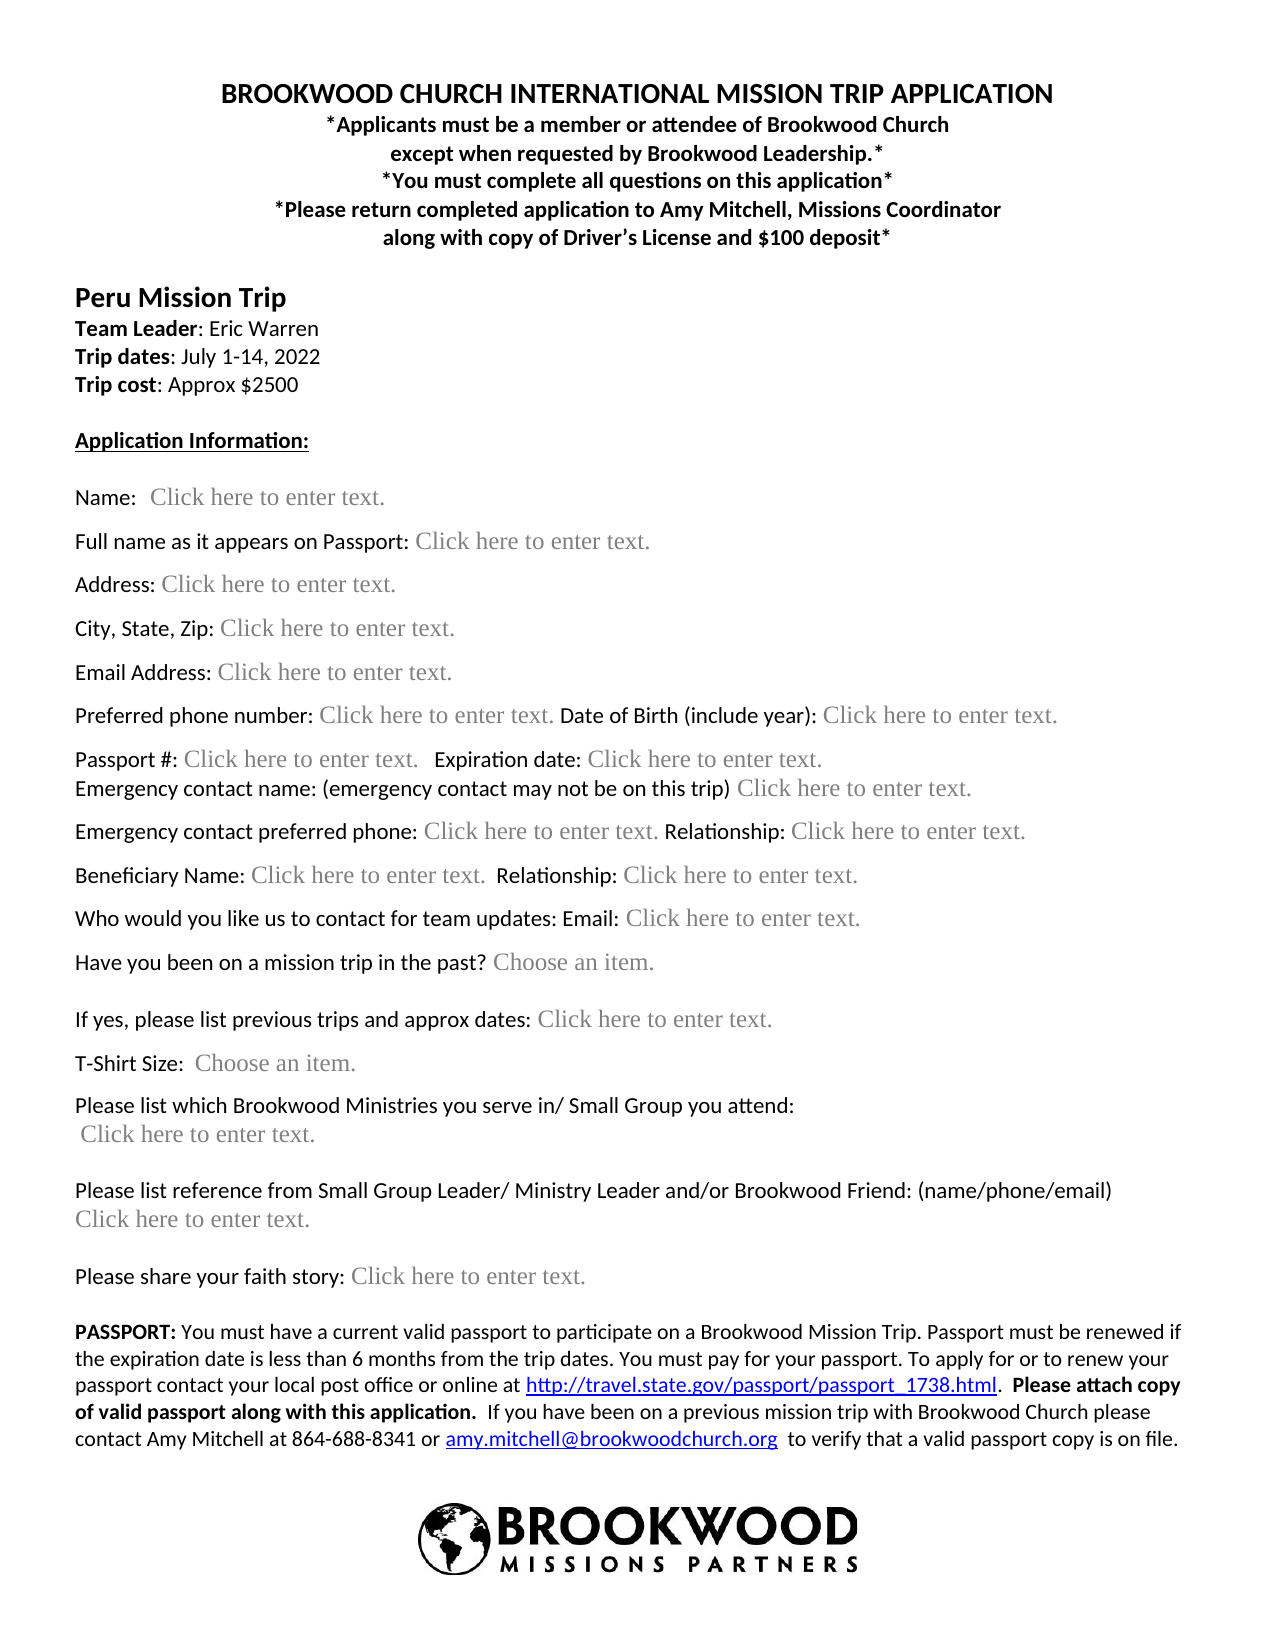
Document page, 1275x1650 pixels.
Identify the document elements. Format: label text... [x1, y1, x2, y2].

text Full name as it appears on Passport: [75, 526, 1200, 555]
text Please list reference from Small Group Leader/ Ministry Leader and/or Brookwood Friend: (name/phone/email) [75, 1176, 1200, 1204]
text Please share your faith story: [75, 1261, 1200, 1290]
text Beneficiary Name: Relationship: [75, 860, 1200, 889]
text along with copy of Driver’s License and $100 deposit* [75, 223, 1200, 251]
text Preferred phone number: Date of Birth (include year): [75, 700, 1200, 729]
text Email Address: [75, 657, 1200, 686]
text Address: [75, 569, 1200, 599]
text If yes, please list previous trips and approx dates: [75, 1004, 1200, 1033]
text Emergency contact preferred phone: Relationship: [75, 816, 1200, 845]
text Application Information: [75, 426, 1200, 454]
text City, State, Zip: [75, 613, 1200, 642]
text *You must complete all questions on this application* [75, 167, 1200, 195]
text *Please return completed application to Amy Mitchell, Missions Coordinator [75, 195, 1200, 223]
text Passport #: Expiration date: [75, 744, 1200, 773]
text Emergency contact name: (emergency contact may not be on this trip) [75, 773, 1200, 802]
text T-Shirt Size: [75, 1048, 1200, 1077]
text PASSPORT: You must have a current valid passport to participate on a Brookwood Mission Trip. Passport must be renewed if the expiration date is less than 6 months from the trip dates. You must pay for your passport. To apply for or to renew your passport contact your local post office or online at http://travel.state.gov/passport/passport_1738.html. Please attach copy of valid passport along with this application. If you have been on a previous mission trip with Brookwood Church please contact Amy Mitchell at 864-688-8341 or amy.mitchell@brookwoodchurch.org to verify that a valid passport copy is on file. [75, 1318, 1200, 1451]
text *Applicants must be a member or attendee of Brookwood Church [75, 111, 1200, 139]
text Trip dates: July 1-14, 2022 [75, 342, 1200, 370]
text BROOKWOOD CHURCH INTERNATIONAL MISSION TRIP APPLICATION [75, 75, 1200, 111]
text except when requested by Brookwood Leadership.* [75, 139, 1200, 167]
text Team Leader: Eric Warren [75, 314, 1200, 342]
text Have you been on a mission trip in the past? [75, 947, 1200, 976]
text Name: [75, 482, 1200, 512]
text Peru Mission Trip [75, 279, 1200, 314]
text Please list which Brookwood Ministries you serve in/ Small Group you attend: [75, 1091, 1200, 1119]
text Who would you like us to contact for team updates: Email: [75, 903, 1200, 932]
picture [418, 1503, 858, 1575]
text Trip cost: Approx $2500 [75, 370, 1200, 398]
